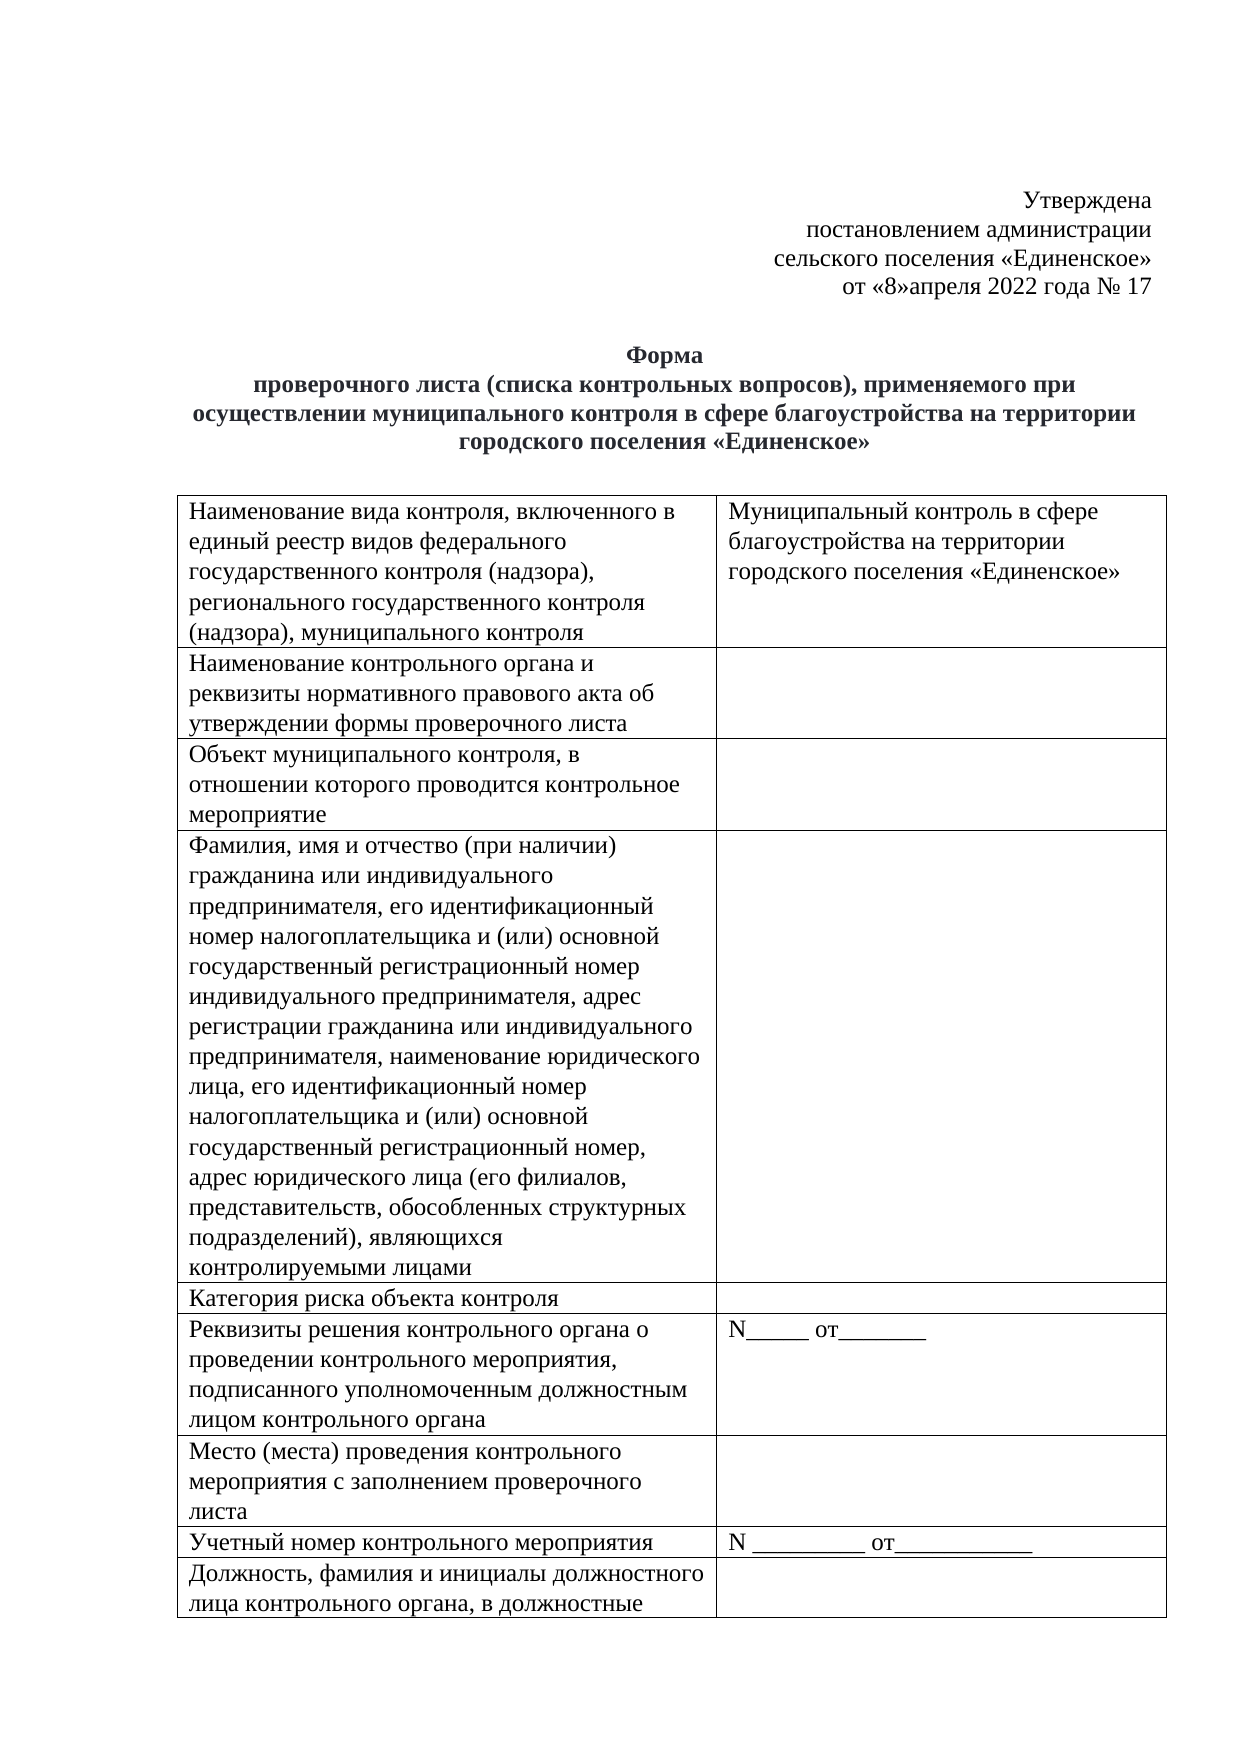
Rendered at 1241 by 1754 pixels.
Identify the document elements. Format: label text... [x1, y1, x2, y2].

table_header Муниципальный контроль в сфере благоустройства на территории городского поселения «Единенское» [717, 496, 1166, 647]
table_cell Реквизиты решения контрольного органа о проведении контрольного мероприятия, подписанного уполномоченным должностным лицом контрольного органа [178, 1314, 716, 1435]
subtitle Форма проверочного листа (списка контрольных вопросов), применяемого при осуществлении муниципального контроля в сфере благоустройства на территории городского поселения «Единенское» [177, 340, 1152, 455]
table_cell N_____ от_______ [717, 1314, 1166, 1435]
table_cell Категория риска объекта контроля [178, 1283, 716, 1313]
text Утверждена постановлением администрации сельского поселения «Единенское» от «8»апреля 2022 года № 17 [177, 185, 1152, 300]
table_cell [717, 1436, 1166, 1526]
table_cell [178, 1558, 716, 1617]
table_cell [717, 1558, 1166, 1617]
table_cell Объект муниципального контроля, в отношении которого проводится контрольное мероприятие [178, 739, 716, 829]
table_cell Наименование контрольного органа и реквизиты нормативного правового акта об утверждении формы проверочного листа [178, 648, 716, 738]
table_cell Фамилия, имя и отчество (при наличии) гражданина или индивидуального предпринимателя, его идентификационный номер налогоплательщика и (или) основной государственный регистрационный номер индивидуального предпринимателя, адрес регистрации гражданина или индивидуального предпринимателя, наименование юридического лица, его идентификационный номер налогоплательщика и (или) основной государственный регистрационный номер, адрес юридического лица (его филиалов, представительств, обособленных структурных подразделений), являющихся контролируемыми лицами [178, 831, 716, 1282]
table_cell [717, 831, 1166, 1282]
table_cell Место (места) проведения контрольного мероприятия с заполнением проверочного листа [178, 1436, 716, 1526]
table_cell [717, 648, 1166, 738]
table_cell Учетный номер контрольного мероприятия [178, 1527, 716, 1557]
table_header Наименование вида контроля, включенного в единый реестр видов федерального государственного контроля (надзора), регионального государственного контроля (надзора), муниципального контроля [178, 496, 716, 647]
table_cell [717, 1283, 1166, 1313]
table_cell N _________ от___________ [717, 1527, 1166, 1557]
table_cell [717, 739, 1166, 829]
